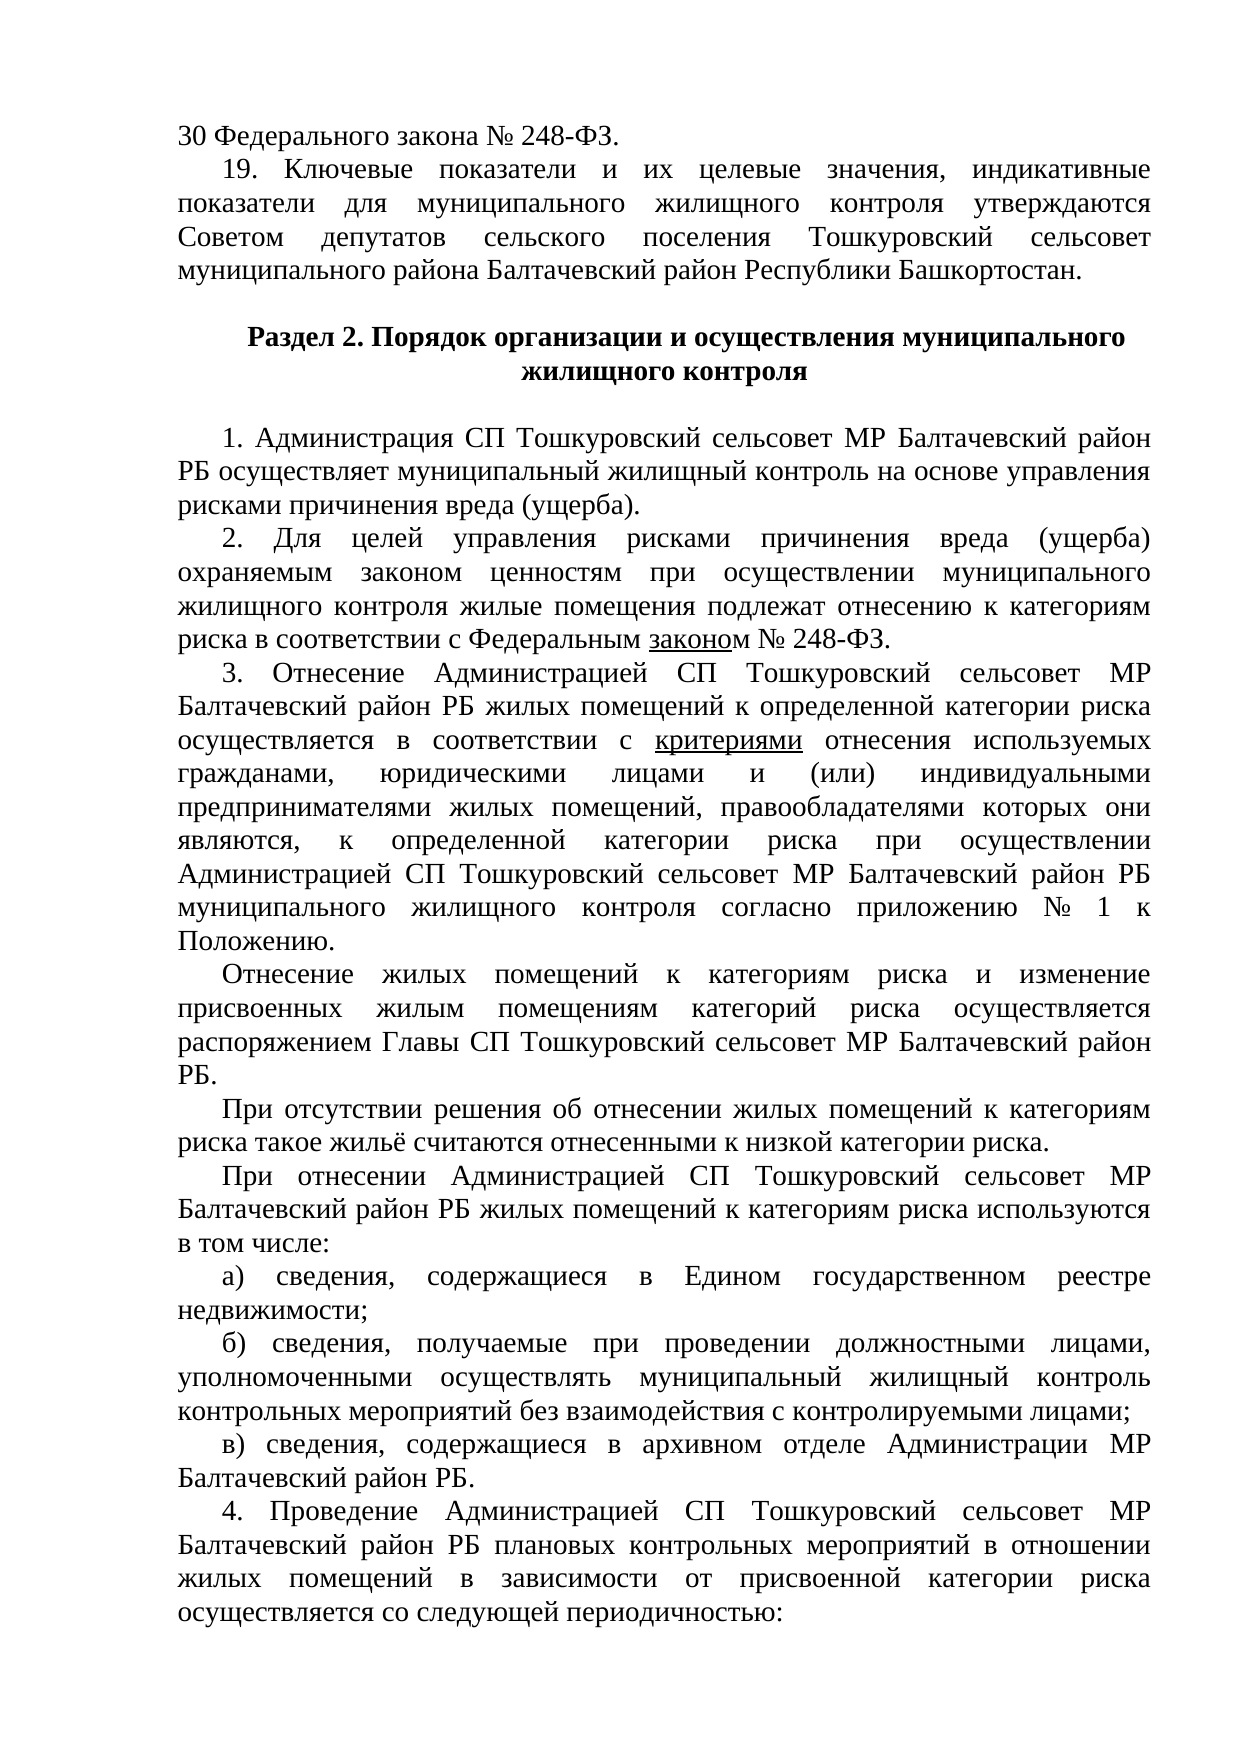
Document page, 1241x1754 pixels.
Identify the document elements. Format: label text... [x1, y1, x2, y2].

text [177, 118, 1152, 152]
text 1. Администрация СП Тошкуровский сельсовет МР Балтачевский район РБ осуществляет муниципальный жилищный контроль на основе управления рисками причинения вреда (ущерба). [177, 420, 1152, 521]
text а) сведения, содержащиеся в Едином государственном реестре недвижимости; [177, 1258, 1152, 1326]
text При отсутствии решения об отнесении жилых помещений к категориям риска такое жильё считаются отнесенными к низкой категории риска. [177, 1091, 1152, 1158]
text 3. Отнесение Администрацией СП Тошкуровский сельсовет МР Балтачевский район РБ жилых помещений к определенной категории риска осуществляется в соответствии с критериями отнесения используемых гражданами, юридическими лицами и (или) индивидуальными предпринимателями жилых помещений, правообладателями которых они являются, к определенной категории риска при осуществлении Администрацией СП Тошкуровский сельсовет МР Балтачевский район РБ муниципального жилищного контроля согласно приложению № 1 к Положению. [177, 655, 1152, 957]
text 4. Проведение Администрацией СП Тошкуровский сельсовет МР Балтачевский район РБ плановых контрольных мероприятий в отношении жилых помещений в зависимости от присвоенной категории риска осуществляется со следующей периодичностью: [177, 1493, 1152, 1627]
text 2. Для целей управления рисками причинения вреда (ущерба) охраняемым законом ценностям при осуществлении муниципального жилищного контроля жилые помещения подлежат отнесению к категориям риска в соответствии с Федеральным законом № 248-ФЗ. [177, 521, 1152, 655]
text При отнесении Администрацией СП Тошкуровский сельсовет МР Балтачевский район РБ жилых помещений к категориям риска используются в том числе: [177, 1158, 1152, 1258]
text 19. Ключевые показатели и их целевые значения, индикативные показатели для муниципального жилищного контроля утверждаются Советом депутатов сельского поселения Тошкуровский сельсовет муниципального района Балтачевский район Республики Башкортостан. [177, 152, 1152, 286]
text б) сведения, получаемые при проведении должностными лицами, уполномоченными осуществлять муниципальный жилищный контроль контрольных мероприятий без взаимодействия с контролируемыми лицами; [177, 1326, 1152, 1426]
text в) сведения, содержащиеся в архивном отделе Администрации МР Балтачевский район РБ. [177, 1426, 1152, 1493]
text Раздел 2. Порядок организации и осуществления муниципального жилищного контроля [177, 319, 1152, 386]
text Отнесение жилых помещений к категориям риска и изменение присвоенных жилым помещениям категорий риска осуществляется распоряжением Главы СП Тошкуровский сельсовет МР Балтачевский район РБ. [177, 957, 1152, 1091]
